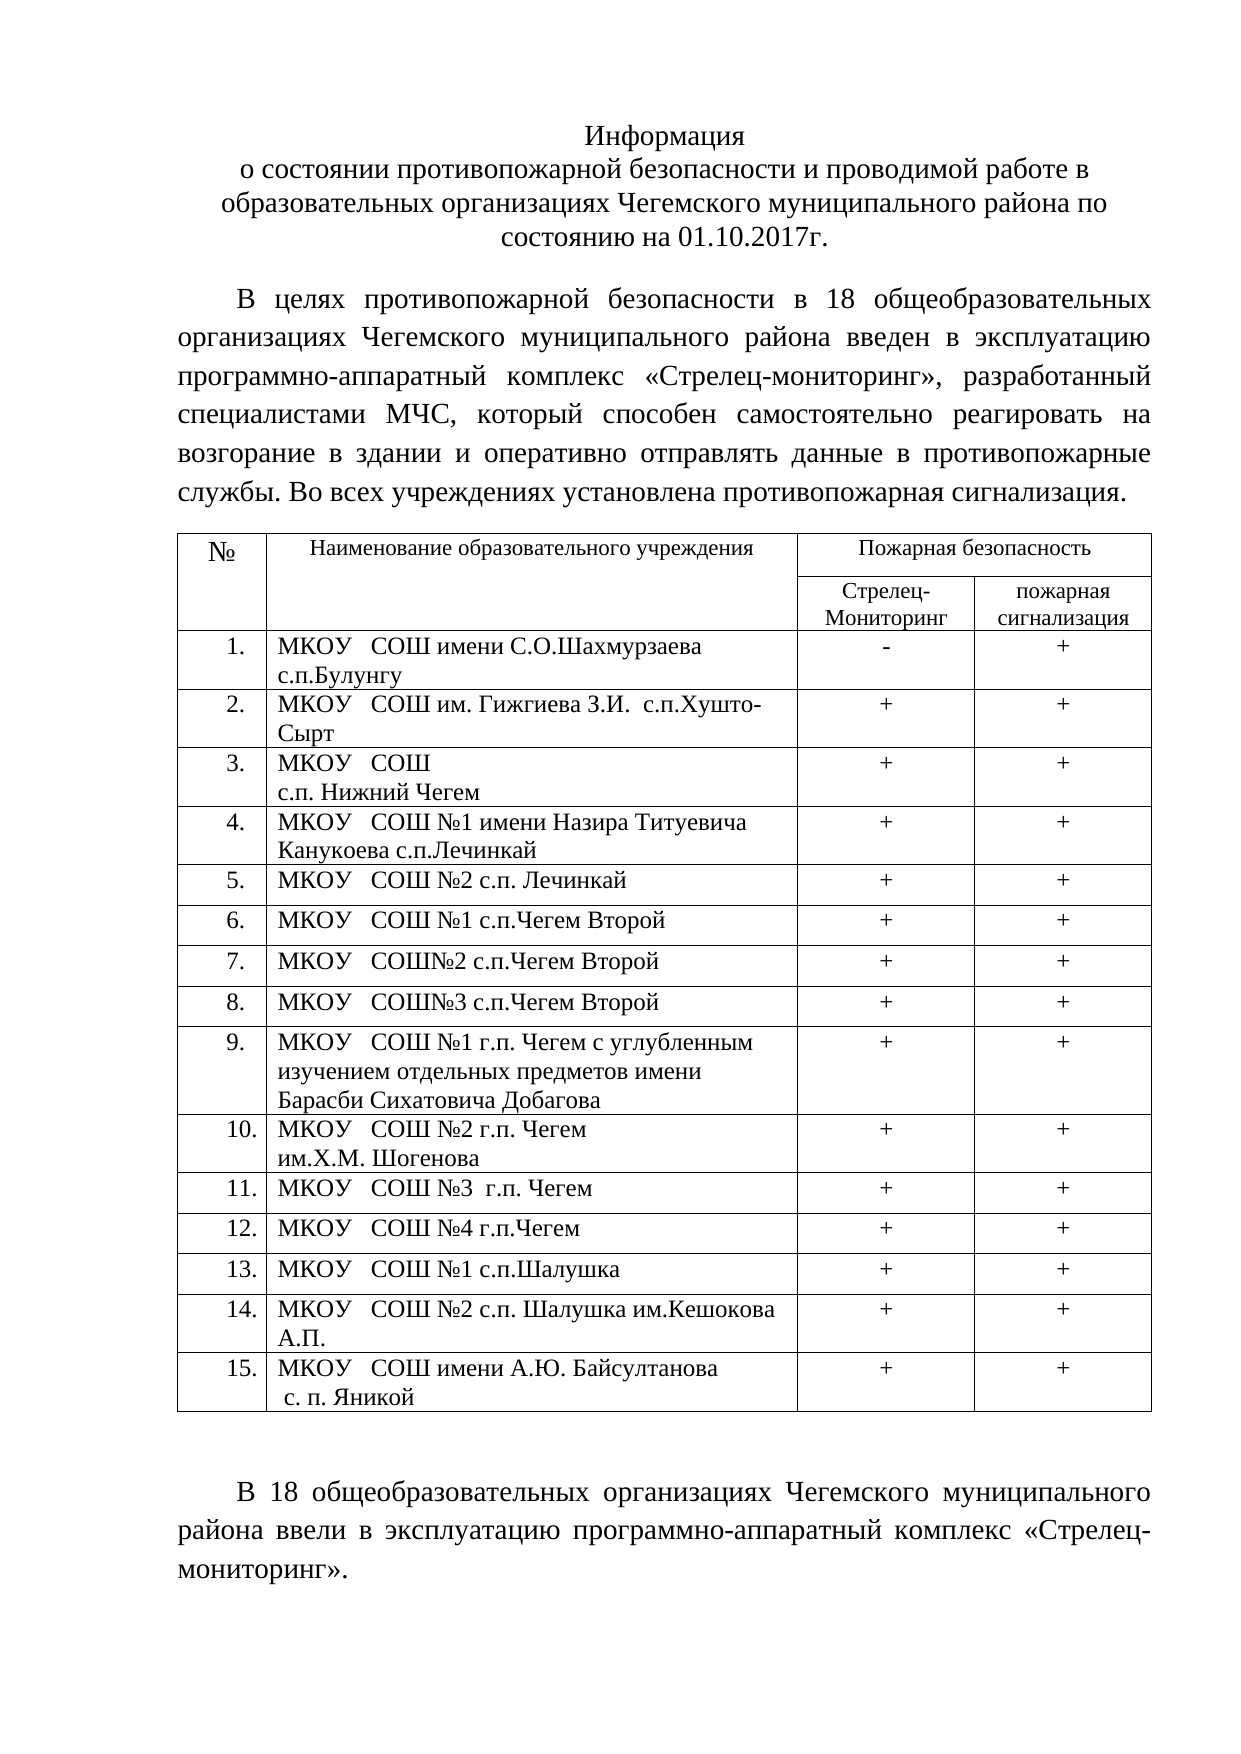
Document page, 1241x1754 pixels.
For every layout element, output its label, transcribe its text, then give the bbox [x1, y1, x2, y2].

table_cell + [975, 1214, 1151, 1253]
table_cell [178, 748, 266, 806]
table_cell + [975, 748, 1151, 806]
table_cell [178, 1295, 266, 1352]
table_cell МКОУ СОШ с.п. Нижний Чегем [267, 748, 797, 806]
table_cell [178, 946, 266, 986]
table_cell + [975, 1173, 1151, 1212]
table_cell + [975, 1295, 1151, 1352]
table_cell + [798, 987, 974, 1026]
table_cell + [975, 690, 1151, 747]
table_cell МКОУ СОШ имени С.О.Шахмурзаева с.п.Булунгу [267, 631, 797, 688]
table_cell + [975, 946, 1151, 986]
table_cell + [798, 1295, 974, 1352]
table_header Пожарная безопасность [798, 534, 1151, 576]
table_header № [178, 534, 266, 630]
table_cell + [798, 1214, 974, 1253]
table_cell Стрелец-Мониторинг [798, 577, 974, 630]
table_cell + [798, 1173, 974, 1212]
table_cell + [975, 906, 1151, 945]
text о состоянии противопожарной безопасности и проводимой работе в образовательных организациях Чегемского муниципального района по состоянию на 01.10.2017г. [177, 152, 1152, 252]
table_cell + [798, 1353, 974, 1411]
table_cell + [975, 631, 1151, 688]
table_cell + [975, 987, 1151, 1026]
table_header Наименование образовательного учреждения [267, 534, 797, 630]
table_cell + [975, 1027, 1151, 1113]
table_cell МКОУ СОШ№3 с.п.Чегем Второй [267, 987, 797, 1026]
table_cell [178, 1115, 266, 1172]
table_cell [178, 1254, 266, 1293]
table_cell + [975, 807, 1151, 864]
table_cell МКОУ СОШ №1 с.п.Шалушка [267, 1254, 797, 1293]
table_cell + [975, 1254, 1151, 1293]
table_cell [178, 1214, 266, 1253]
table_cell [178, 865, 266, 904]
table_cell МКОУ СОШ№2 с.п.Чегем Второй [267, 946, 797, 986]
table_cell - [798, 631, 974, 688]
table_cell + [975, 1353, 1151, 1411]
table_cell [178, 807, 266, 864]
table_cell [178, 906, 266, 945]
table_cell пожарная сигнализация [975, 577, 1151, 630]
table_cell + [798, 1115, 974, 1172]
table_cell МКОУ СОШ им. Гижгиева З.И. с.п.Хушто-Сырт [267, 690, 797, 747]
table_cell [178, 987, 266, 1026]
table_cell [178, 1173, 266, 1212]
table_cell + [798, 690, 974, 747]
table_cell МКОУ СОШ №2 с.п. Шалушка им.Кешокова А.П. [267, 1295, 797, 1352]
table_cell МКОУ СОШ №4 г.п.Чегем [267, 1214, 797, 1253]
table_cell + [975, 865, 1151, 904]
text В целях противопожарной безопасности в 18 общеобразовательных организациях Чегемского муниципального района введен в эксплуатацию программно-аппаратный комплекс «Стрелец-мониторинг», разработанный специалистами МЧС, который способен самостоятельно реагировать на возгорание в здании и оперативно отправлять данные в противопожарные службы. Во всех учреждениях установлена противопожарная сигнализация. [177, 281, 1152, 507]
table_cell + [798, 807, 974, 864]
table_cell + [798, 1027, 974, 1113]
text Информация [177, 118, 1152, 152]
table_cell [178, 1027, 266, 1113]
table_cell + [798, 748, 974, 806]
table_cell + [975, 1115, 1151, 1172]
table_cell + [798, 946, 974, 986]
table_cell МКОУ СОШ №2 г.п. Чегем им.Х.М. Шогенова [267, 1115, 797, 1172]
table_cell [178, 1353, 266, 1411]
table_cell МКОУ СОШ №2 с.п. Лечинкай [267, 865, 797, 904]
table_cell + [798, 906, 974, 945]
table_cell [178, 631, 266, 688]
table_cell МКОУ СОШ имени А.Ю. Байсултанова с. п. Яникой [267, 1353, 797, 1411]
table_cell МКОУ СОШ №3 г.п. Чегем [267, 1173, 797, 1212]
table_cell [178, 690, 266, 747]
table_cell МКОУ СОШ №1 с.п.Чегем Второй [267, 906, 797, 945]
table_cell МКОУ СОШ №1 имени Назира Титуевича Канукоева с.п.Лечинкай [267, 807, 797, 864]
text В 18 общеобразовательных организациях Чегемского муниципального района ввели в эксплуатацию программно-аппаратный комплекс «Стрелец-мониторинг». [177, 1474, 1152, 1584]
table_cell + [798, 865, 974, 904]
table_cell + [798, 1254, 974, 1293]
table_cell МКОУ СОШ №1 г.п. Чегем с углубленным изучением отдельных предметов имени Барасби Сихатовича Добагова [267, 1027, 797, 1113]
